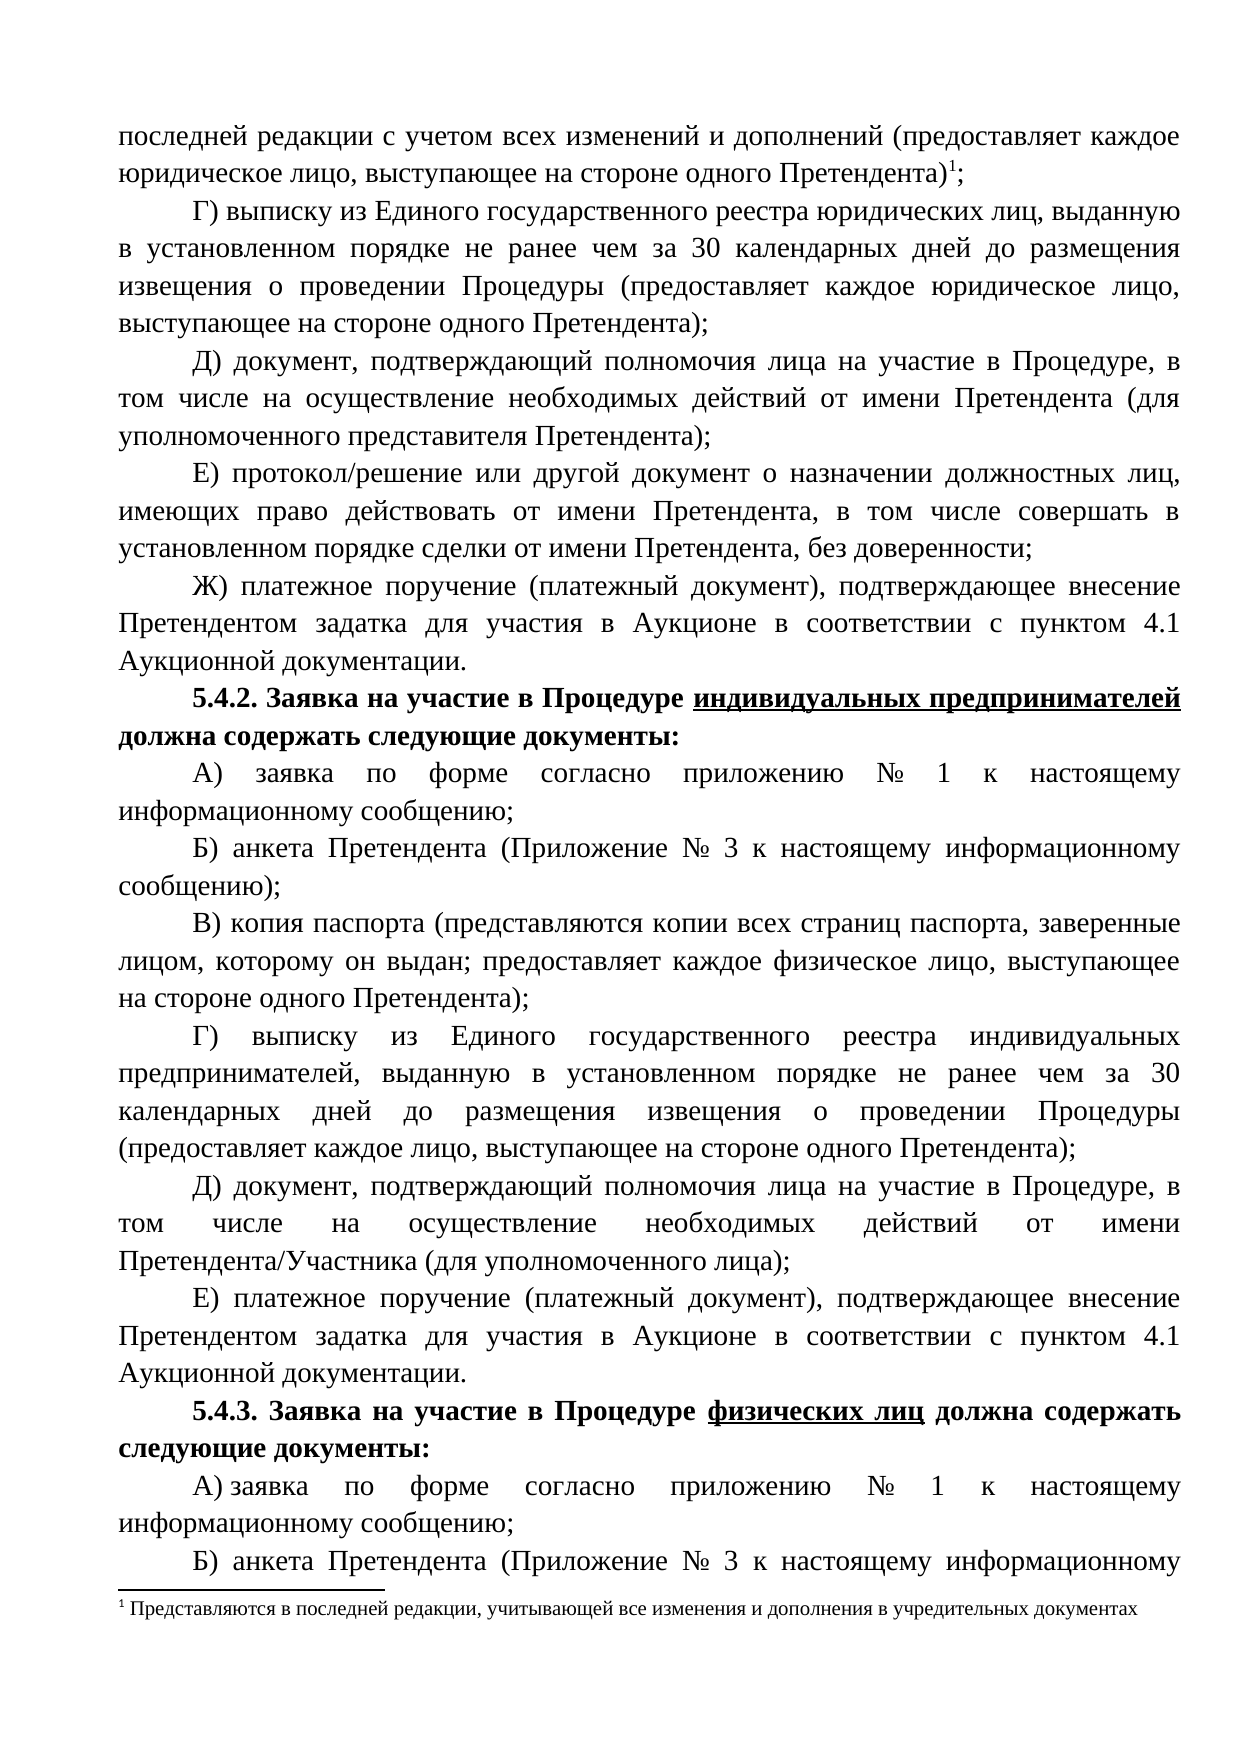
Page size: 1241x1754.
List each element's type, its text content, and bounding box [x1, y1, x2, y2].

text Г) выписку из Единого государственного реестра индивидуальных предпринимателей, выданную в установленном порядке не ранее чем за 30 календарных дней до размещения извещения о проведении Процедуры (предоставляет каждое лицо, выступающее на стороне одного Претендента); [118, 1015, 1181, 1165]
text Е) протокол/решение или другой документ о назначении должностных лиц, имеющих право действовать от имени Претендента, в том числе совершать в установленном порядке сделки от имени Претендента, без доверенности; [118, 453, 1181, 565]
text Е) платежное поручение (платежный документ), подтверждающее внесение Претендентом задатка для участия в Аукционе в соответствии с пунктом 4.1 Аукционной документации. [118, 1278, 1181, 1390]
text 5.4.3. Заявка на участие в Процедуре физических лиц должна содержать следующие документы: [118, 1390, 1181, 1465]
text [118, 115, 1181, 190]
text Б) анкета Претендента (Приложение № 3 к настоящему информационному сообщению); [118, 828, 1181, 903]
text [118, 1540, 1181, 1578]
text Д) документ, подтверждающий полномочия лица на участие в Процедуре, в том числе на осуществление необходимых действий от имени Претендента (для уполномоченного представителя Претендента); [118, 340, 1181, 453]
text А) заявка по форме согласно приложению № 1 к настоящему информационному сообщению; [118, 753, 1181, 828]
text А) заявка по форме согласно приложению № 1 к настоящему информационному сообщению; [118, 1465, 1181, 1540]
text В) копия паспорта (представляются копии всех страниц паспорта, заверенные лицом, которому он выдан; предоставляет каждое физическое лицо, выступающее на стороне одного Претендента); [118, 903, 1181, 1015]
text Г) выписку из Единого государственного реестра юридических лиц, выданную в установленном порядке не ранее чем за 30 календарных дней до размещения извещения о проведении Процедуры (предоставляет каждое юридическое лицо, выступающее на стороне одного Претендента); [118, 190, 1181, 340]
list Заявка на участие в Процедуре индивидуальных предпринимателей должна содержать следующие документы: [118, 678, 1181, 753]
text Д) документ, подтверждающий полномочия лица на участие в Процедуре, в том числе на осуществление необходимых действий от имени Претендента/Участника (для уполномоченного лица); [118, 1165, 1181, 1278]
text Ж) платежное поручение (платежный документ), подтверждающее внесение Претендентом задатка для участия в Аукционе в соответствии с пунктом 4.1 Аукционной документации. [118, 565, 1181, 678]
